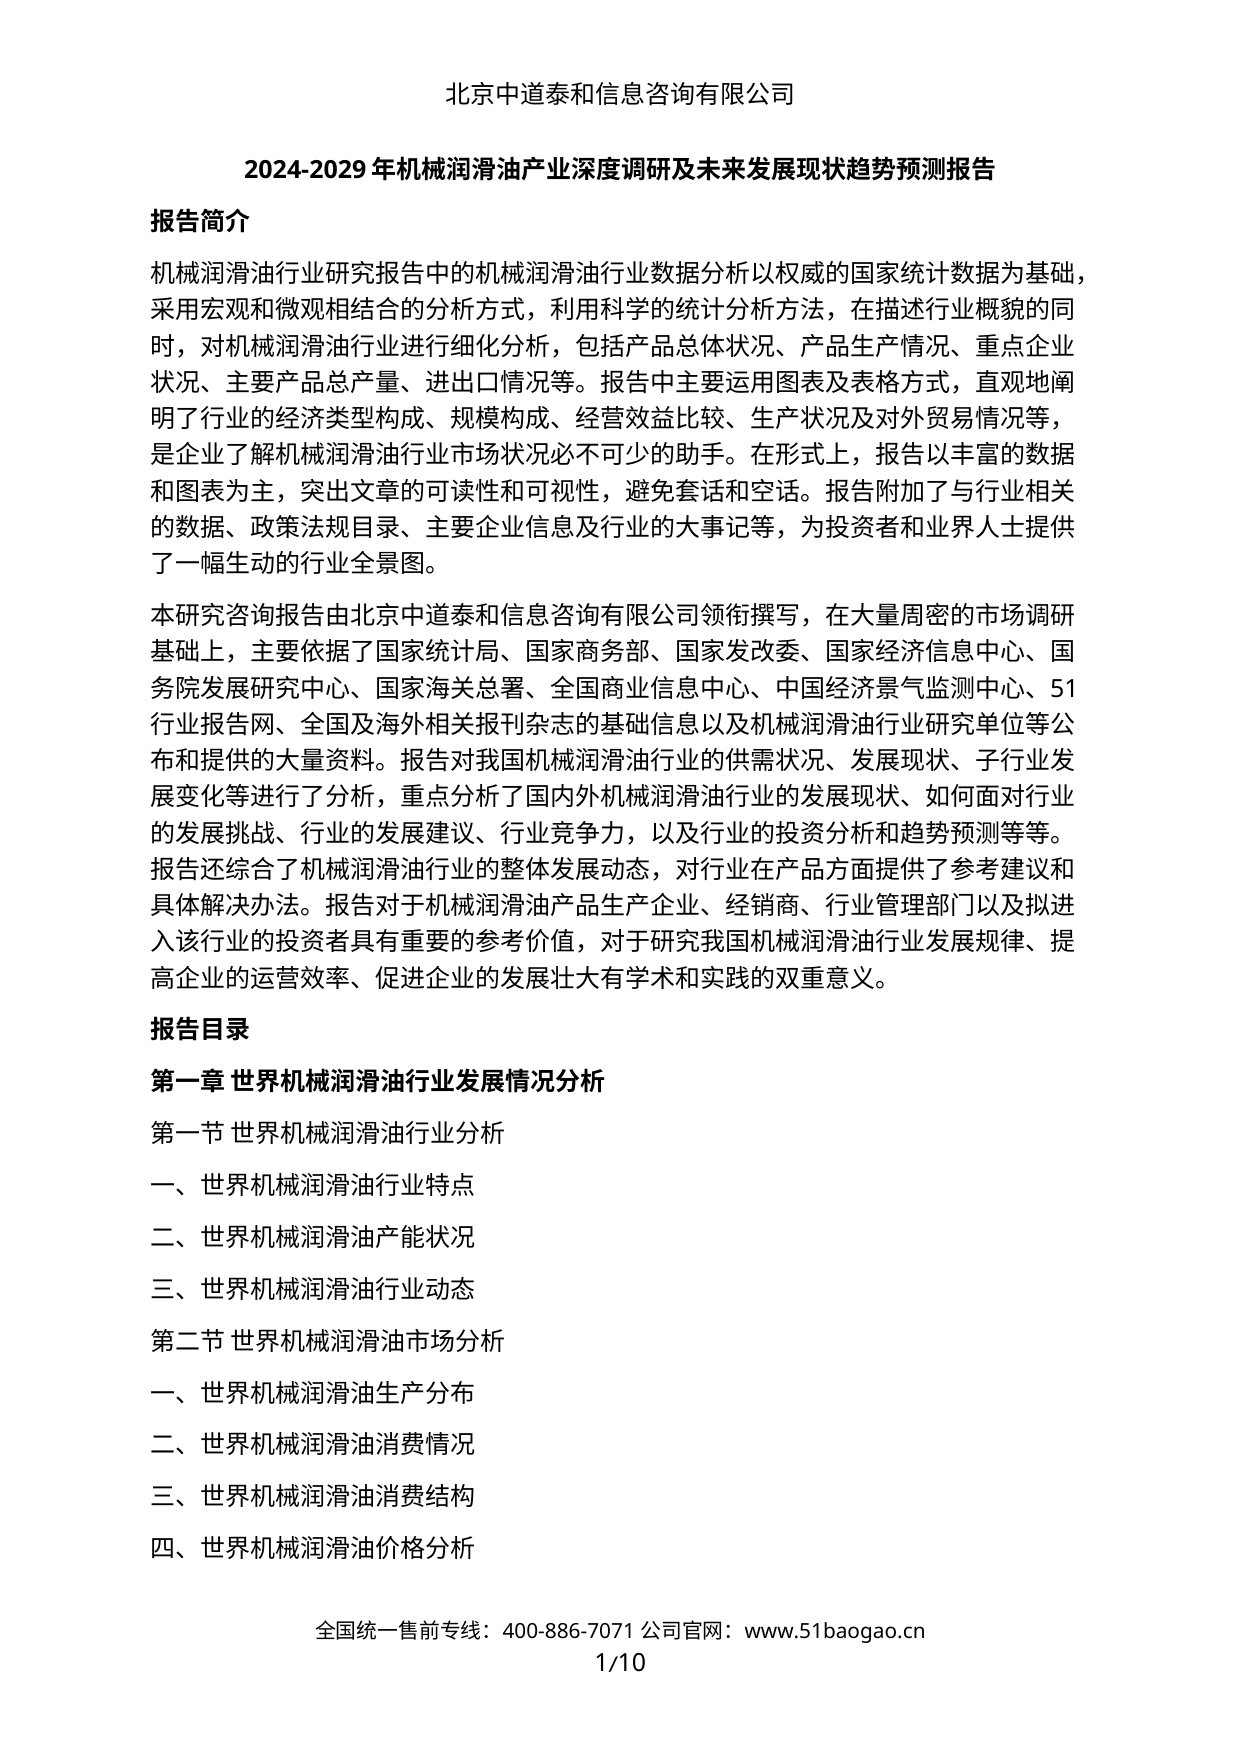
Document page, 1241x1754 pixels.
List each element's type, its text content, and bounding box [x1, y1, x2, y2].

text 一、世界机械润滑油行业特点 [150, 1166, 1090, 1202]
text 四、世界机械润滑油价格分析 [150, 1529, 1090, 1565]
text 第二节 世界机械润滑油市场分析 [150, 1321, 1090, 1357]
text 第一章 世界机械润滑油行业发展情况分析 [150, 1062, 1090, 1098]
text 2024-2029年机械润滑油产业深度调研及未来发展现状趋势预测报告 [150, 150, 1090, 186]
text 三、世界机械润滑油行业动态 [150, 1269, 1090, 1306]
text 三、世界机械润滑油消费结构 [150, 1477, 1090, 1513]
text 本研究咨询报告由北京中道泰和信息咨询有限公司领衔撰写，在大量周密的市场调研基础上，主要依据了国家统计局、国家商务部、国家发改委、国家经济信息中心、国务院发展研究中心、国家海关总署、全国商业信息中心、中国经济景气监测中心、51行业报告网、全国及海外相关报刊杂志的基础信息以及机械润滑油行业研究单位等公布和提供的大量资料。报告对我国机械润滑油行业的供需状况、发展现状、子行业发展变化等进行了分析，重点分析了国内外机械润滑油行业的发展现状、如何面对行业的发展挑战、行业的发展建议、行业竞争力，以及行业的投资分析和趋势预测等等。报告还综合了机械润滑油行业的整体发展动态，对行业在产品方面提供了参考建议和具体解决办法。报告对于机械润滑油产品生产企业、经销商、行业管理部门以及拟进入该行业的投资者具有重要的参考价值，对于研究我国机械润滑油行业发展规律、提高企业的运营效率、促进企业的发展壮大有学术和实践的双重意义。 [150, 596, 1090, 994]
text 报告目录 [150, 1010, 1090, 1046]
text 第一节 世界机械润滑油行业分析 [150, 1114, 1090, 1150]
text 二、世界机械润滑油产能状况 [150, 1217, 1090, 1254]
text 机械润滑油行业研究报告中的机械润滑油行业数据分析以权威的国家统计数据为基础，采用宏观和微观相结合的分析方式，利用科学的统计分析方法，在描述行业概貌的同时，对机械润滑油行业进行细化分析，包括产品总体状况、产品生产情况、重点企业状况、主要产品总产量、进出口情况等。报告中主要运用图表及表格方式，直观地阐明了行业的经济类型构成、规模构成、经营效益比较、生产状况及对外贸易情况等，是企业了解机械润滑油行业市场状况必不可少的助手。在形式上，报告以丰富的数据和图表为主，突出文章的可读性和可视性，避免套话和空话。报告附加了与行业相关的数据、政策法规目录、主要企业信息及行业的大事记等，为投资者和业界人士提供了一幅生动的行业全景图。 [150, 254, 1090, 580]
text 一、世界机械润滑油生产分布 [150, 1373, 1090, 1409]
text 报告简介 [150, 202, 1090, 238]
text 二、世界机械润滑油消费情况 [150, 1425, 1090, 1461]
